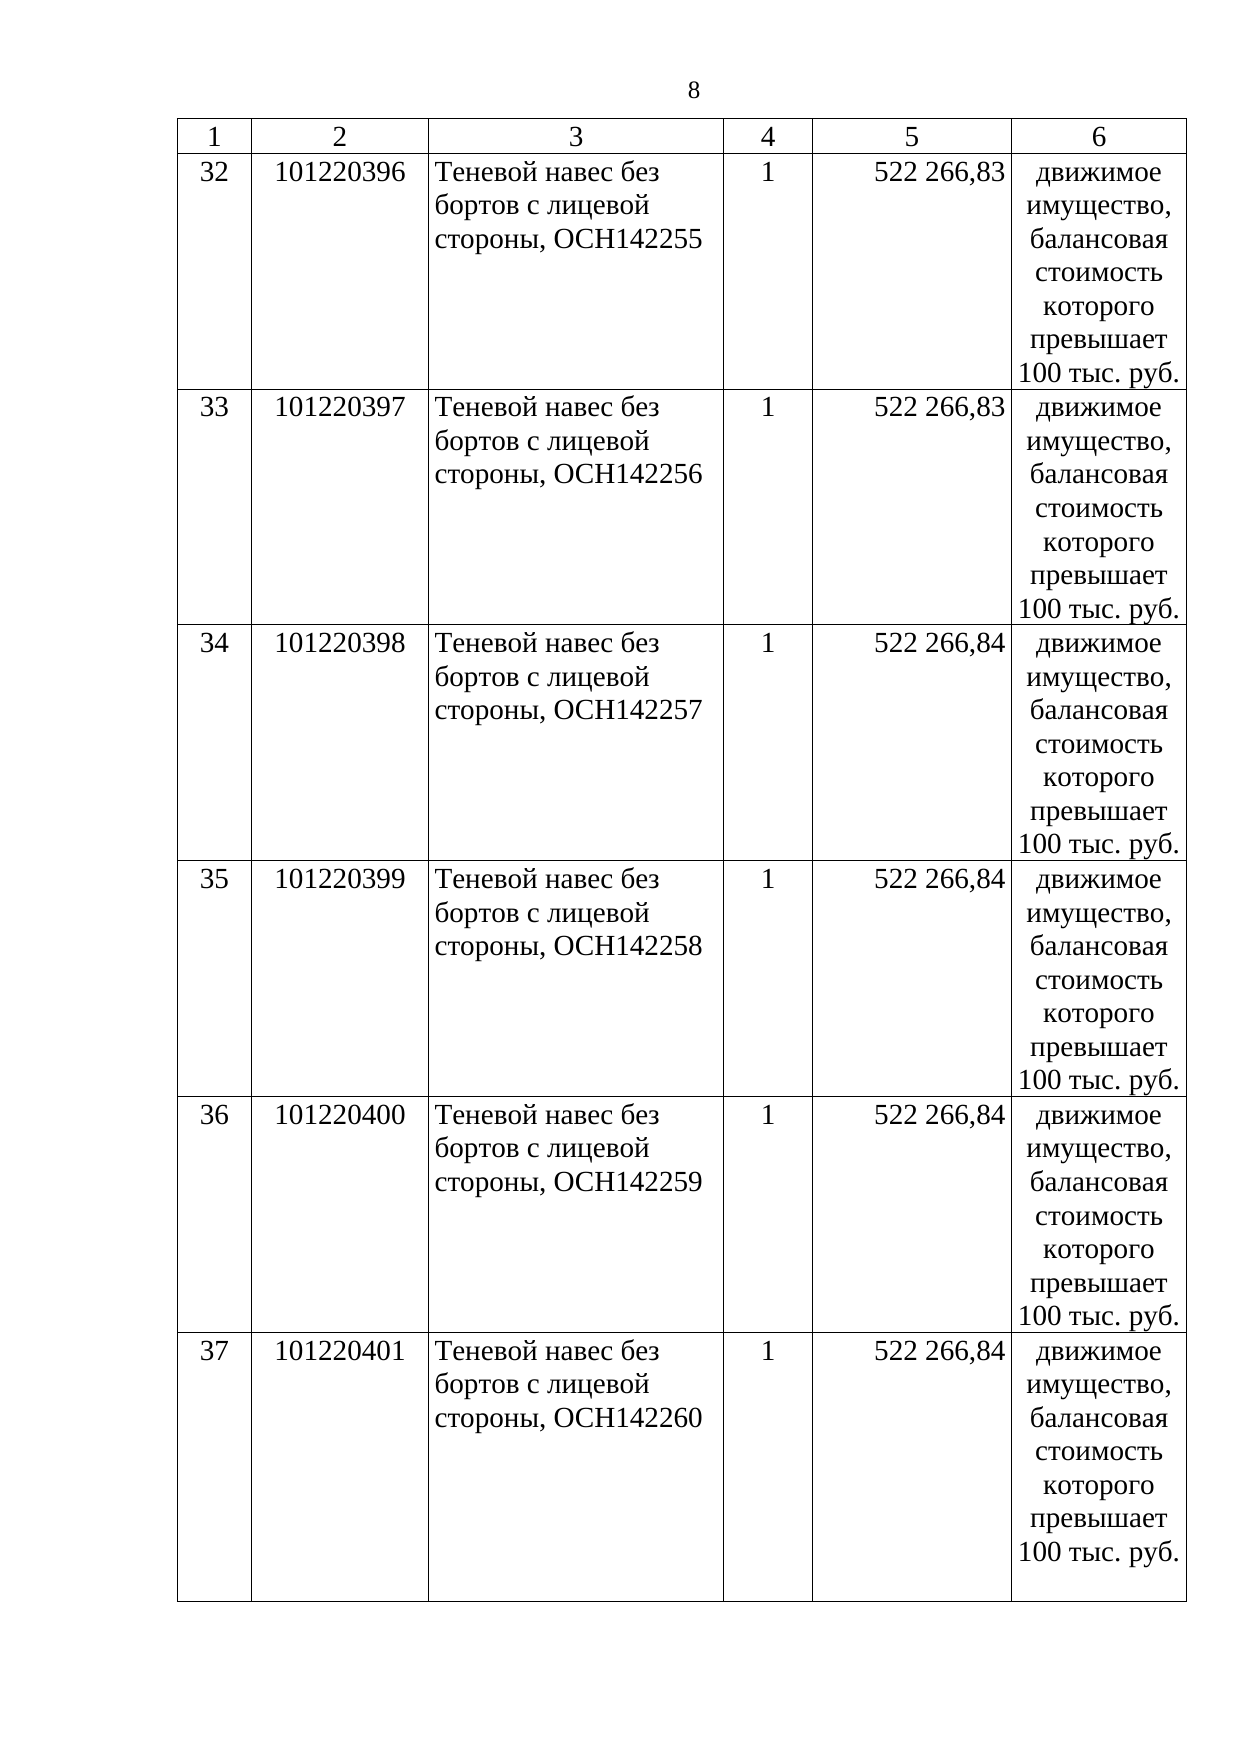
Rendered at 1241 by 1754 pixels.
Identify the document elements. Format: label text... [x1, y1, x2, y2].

table_cell 1 [724, 1333, 812, 1601]
table_header 1 [178, 119, 251, 153]
table_cell 101220396 [252, 154, 428, 388]
table_header 5 [813, 119, 1011, 153]
table_cell движимое имущество, балансовая стоимость которого превышает 100 тыс. руб. [1012, 625, 1186, 860]
table_cell Теневой навес без бортов с лицевой стороны, ОСН142256 [429, 390, 723, 624]
table_cell 522 266,83 [813, 390, 1011, 624]
table_cell движимое имущество, балансовая стоимость которого превышает 100 тыс. руб. [1012, 861, 1186, 1096]
table_cell 101220398 [252, 625, 428, 860]
table_cell 37 [178, 1333, 251, 1601]
table_cell 101220400 [252, 1097, 428, 1332]
table_header 3 [429, 119, 723, 153]
table_cell 36 [178, 1097, 251, 1332]
table_header 6 [1012, 119, 1186, 153]
table_cell 1 [724, 1097, 812, 1332]
table_cell Теневой навес без бортов с лицевой стороны, ОСН142260 [429, 1333, 723, 1601]
table_cell 35 [178, 861, 251, 1096]
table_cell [1012, 154, 1186, 388]
table_cell 101220401 [252, 1333, 428, 1601]
table_cell 101220397 [252, 390, 428, 624]
table_cell 32 [178, 154, 251, 388]
table_cell Теневой навес без бортов с лицевой стороны, ОСН142255 [429, 154, 723, 388]
table_cell 34 [178, 625, 251, 860]
table_cell 522 266,83 [813, 154, 1011, 388]
table_cell Теневой навес без бортов с лицевой стороны, ОСН142259 [429, 1097, 723, 1332]
table_cell 522 266,84 [813, 1097, 1011, 1332]
table_cell Теневой навес без бортов с лицевой стороны, ОСН142257 [429, 625, 723, 860]
table_cell 1 [724, 861, 812, 1096]
table_cell 522 266,84 [813, 1333, 1011, 1601]
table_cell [1012, 1333, 1186, 1601]
table_header 4 [724, 119, 812, 153]
table_cell 522 266,84 [813, 861, 1011, 1096]
table_cell Теневой навес без бортов с лицевой стороны, ОСН142258 [429, 861, 723, 1096]
table_cell 1 [724, 154, 812, 388]
table_cell 33 [178, 390, 251, 624]
table_cell 522 266,84 [813, 625, 1011, 860]
table_cell 101220399 [252, 861, 428, 1096]
table_cell 1 [724, 625, 812, 860]
table_cell движимое имущество, балансовая стоимость которого превышает 100 тыс. руб. [1012, 390, 1186, 624]
table_header 2 [252, 119, 428, 153]
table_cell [1012, 1097, 1186, 1332]
table_cell 1 [724, 390, 812, 624]
